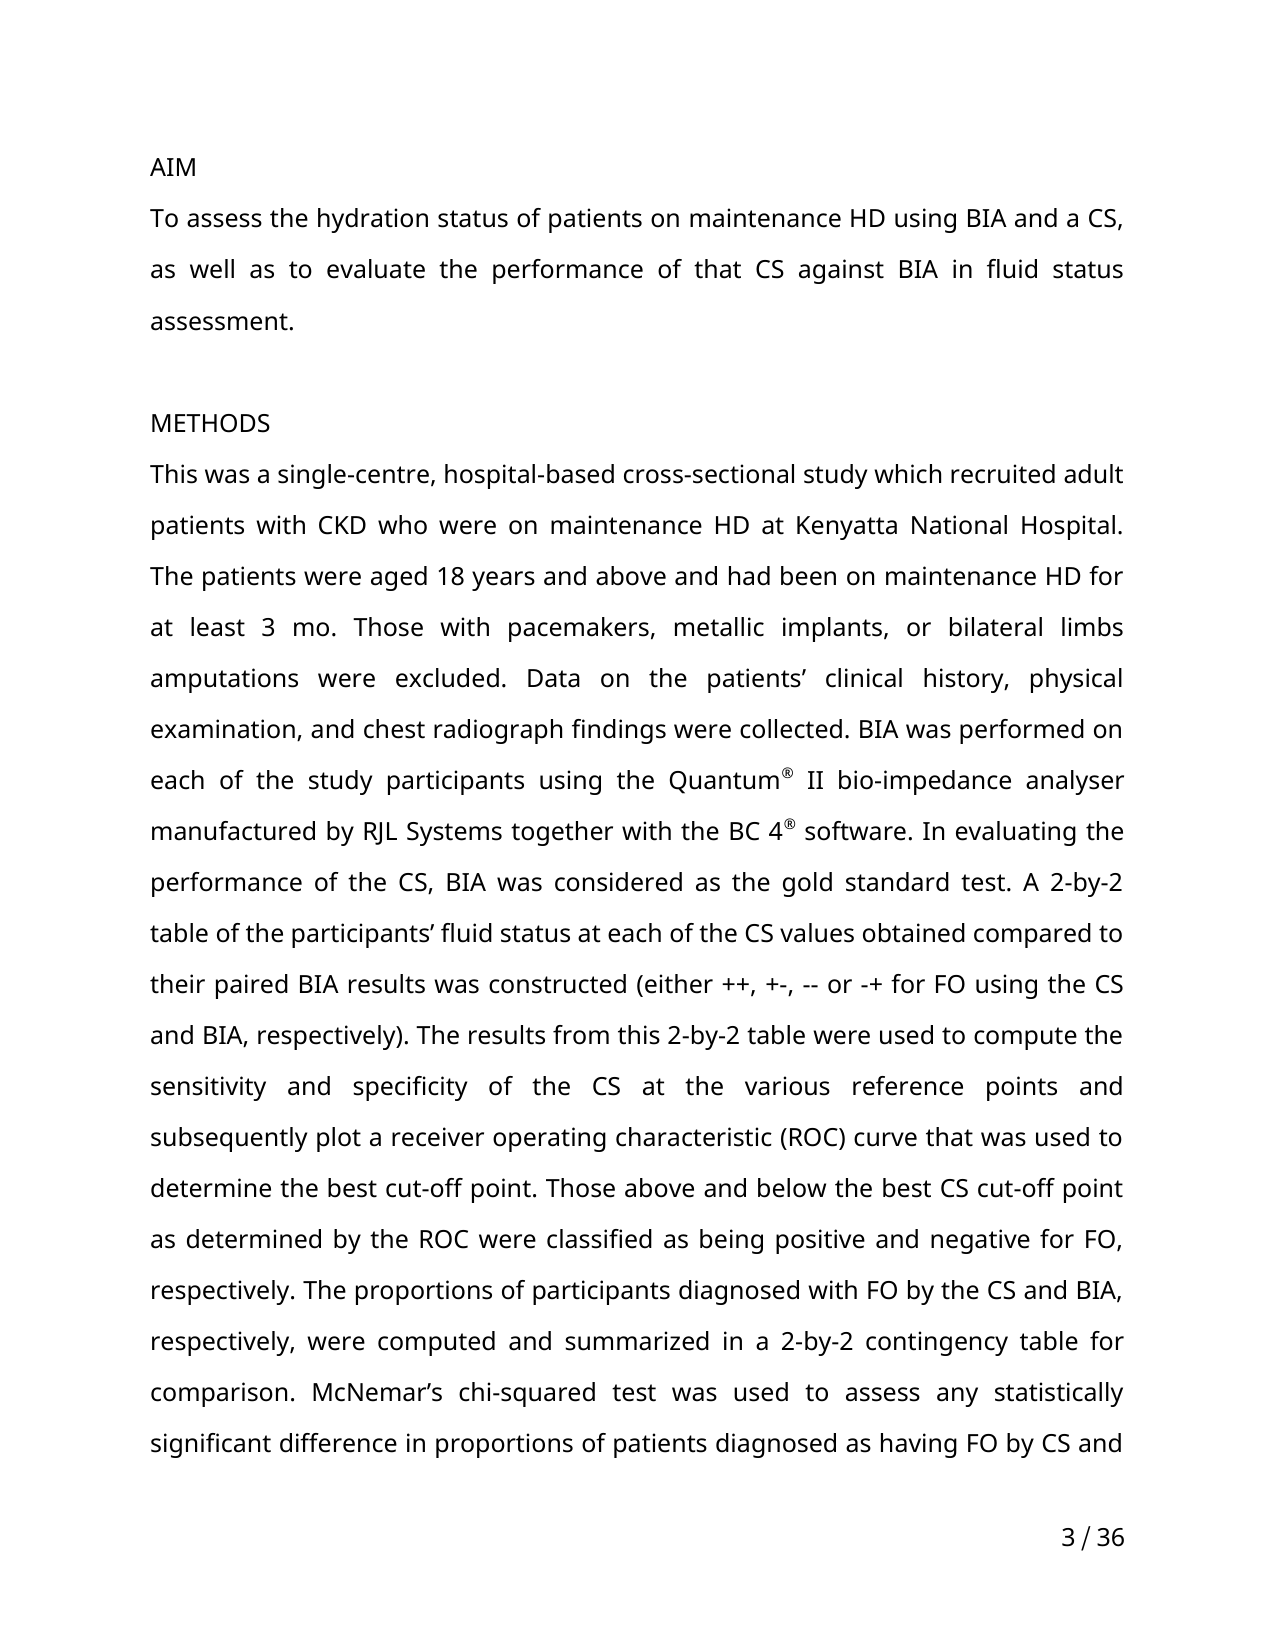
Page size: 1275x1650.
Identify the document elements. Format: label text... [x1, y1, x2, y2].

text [150, 456, 1125, 1460]
text AIM [150, 150, 1125, 184]
text To assess the hydration status of patients on maintenance HD using BIA and a CS, as well as to evaluate the performance of that CS against BIA in fluid status assessment. [150, 201, 1125, 337]
text METHODS [150, 405, 1125, 439]
